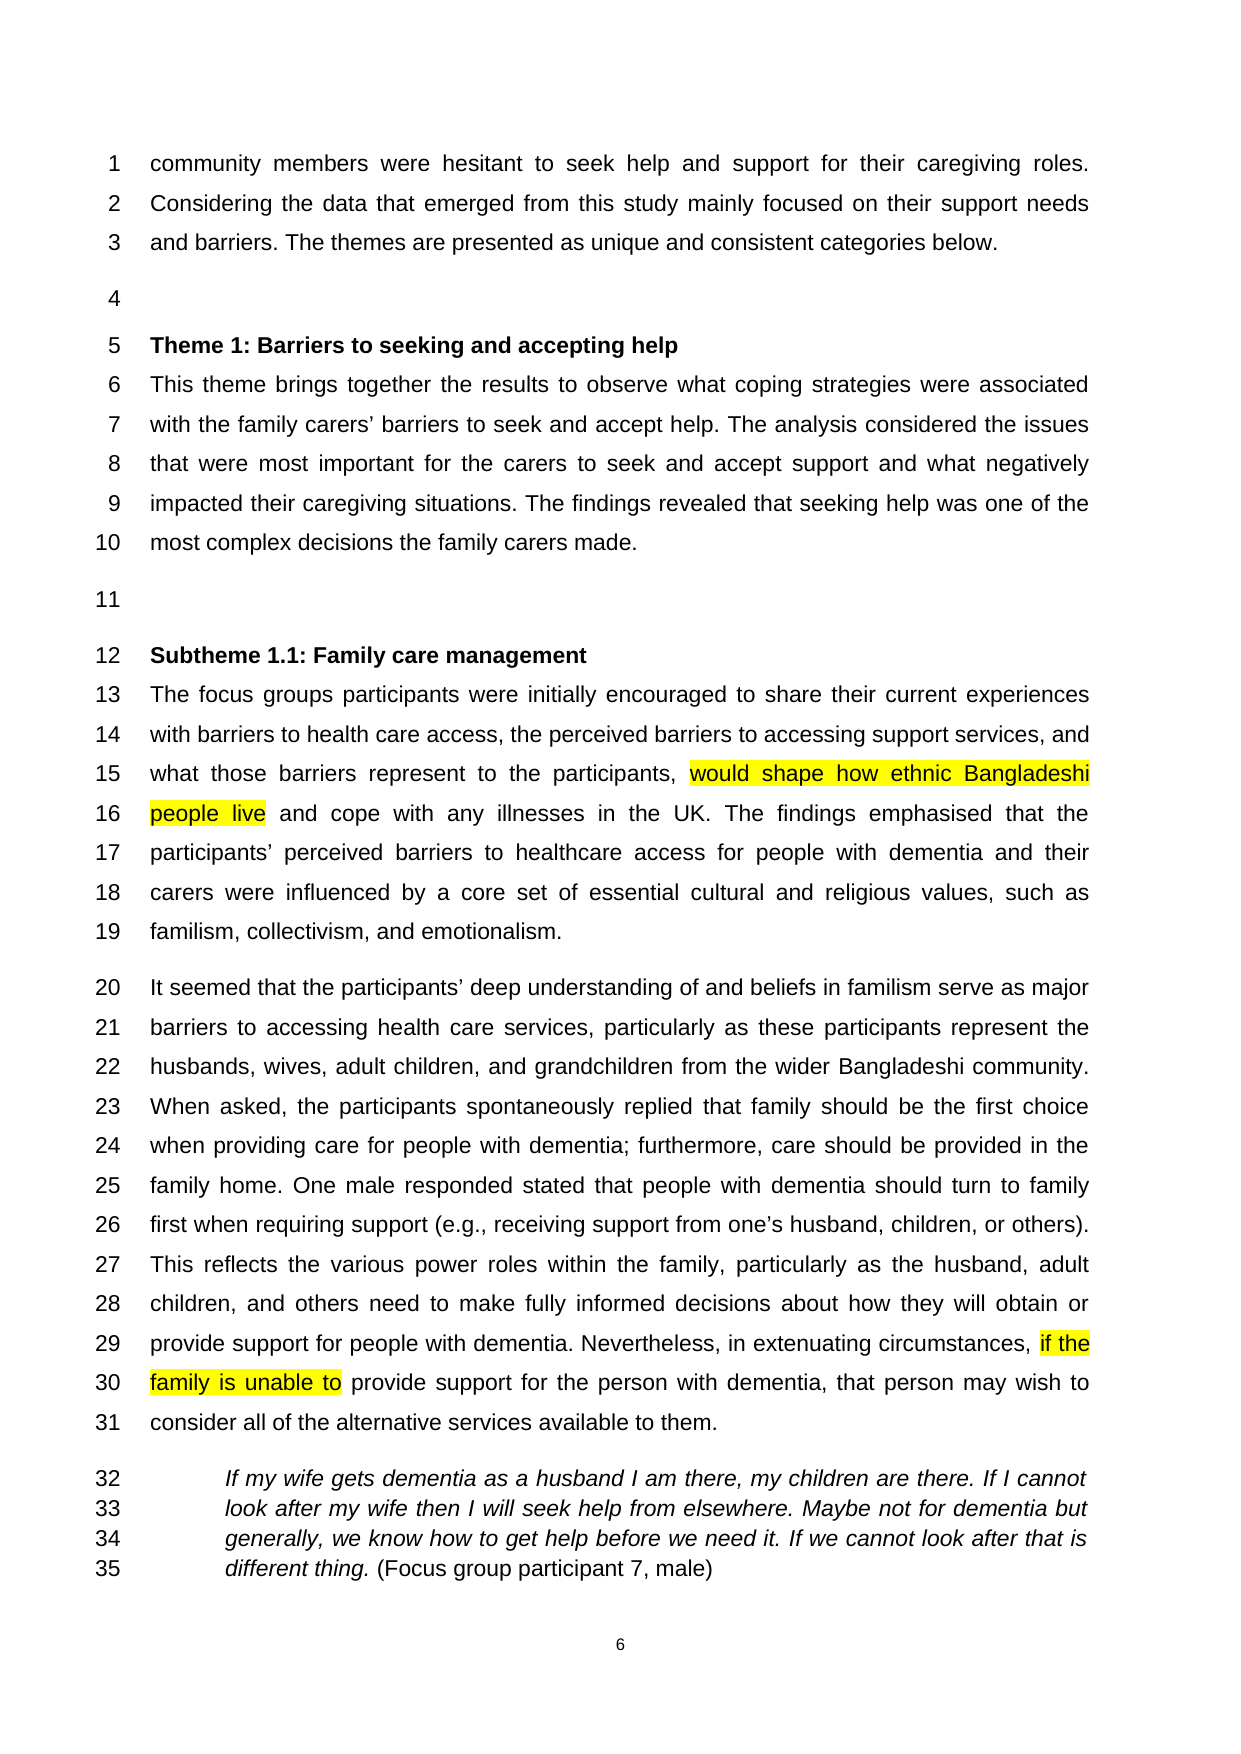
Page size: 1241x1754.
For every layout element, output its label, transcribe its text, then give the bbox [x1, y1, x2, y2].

text If my wife gets dementia as a husband I am there, my children are there. If I cannot look after my wife then I will seek help from elsewhere. Maybe not for dementia but generally, we know how to get help before we need it. If we cannot look after that is different thing. (Focus group participant 7, male) [225, 1464, 1090, 1582]
subtitle Theme 1: Barriers to seeking and accepting help [150, 332, 1090, 358]
subtitle Subtheme 1.1: Family care management [150, 642, 1090, 668]
text It seemed that the participants’ deep understanding of and beliefs in familism serve as major barriers to accessing health care services, particularly as these participants represent the husbands, wives, adult children, and grandchildren from the wider Bangladeshi community. When asked, the participants spontaneously replied that family should be the first choice when providing care for people with dementia; furthermore, care should be provided in the family home. One male responded stated that people with dementia should turn to family first when requiring support (e.g., receiving support from one’s husband, children, or others). This reflects the various power roles within the family, particularly as the husband, adult children, and others need to make fully informed decisions about how they will obtain or provide support for people with dementia. Nevertheless, in extenuating circumstances, if the family is unable to provide support for the person with dementia, that person may wish to consider all of the alternative services available to them. [150, 974, 1090, 1435]
text The focus groups participants were initially encouraged to share their current experiences with barriers to health care access, the perceived barriers to accessing support services, and what those barriers represent to the participants, would shape how ethnic Bangladeshi people live and cope with any illnesses in the UK. The findings emphasised that the participants’ perceived barriers to healthcare access for people with dementia and their carers were influenced by a core set of essential cultural and religious values, such as familism, collectivism, and emotionalism. [150, 681, 1090, 944]
text This theme brings together the results to observe what coping strategies were associated with the family carers’ barriers to seek and accept help. The analysis considered the issues that were most important for the carers to seek and accept support and what negatively impacted their caregiving situations. The findings revealed that seeking help was one of the most complex decisions the family carers made. [150, 371, 1090, 556]
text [150, 150, 1090, 255]
